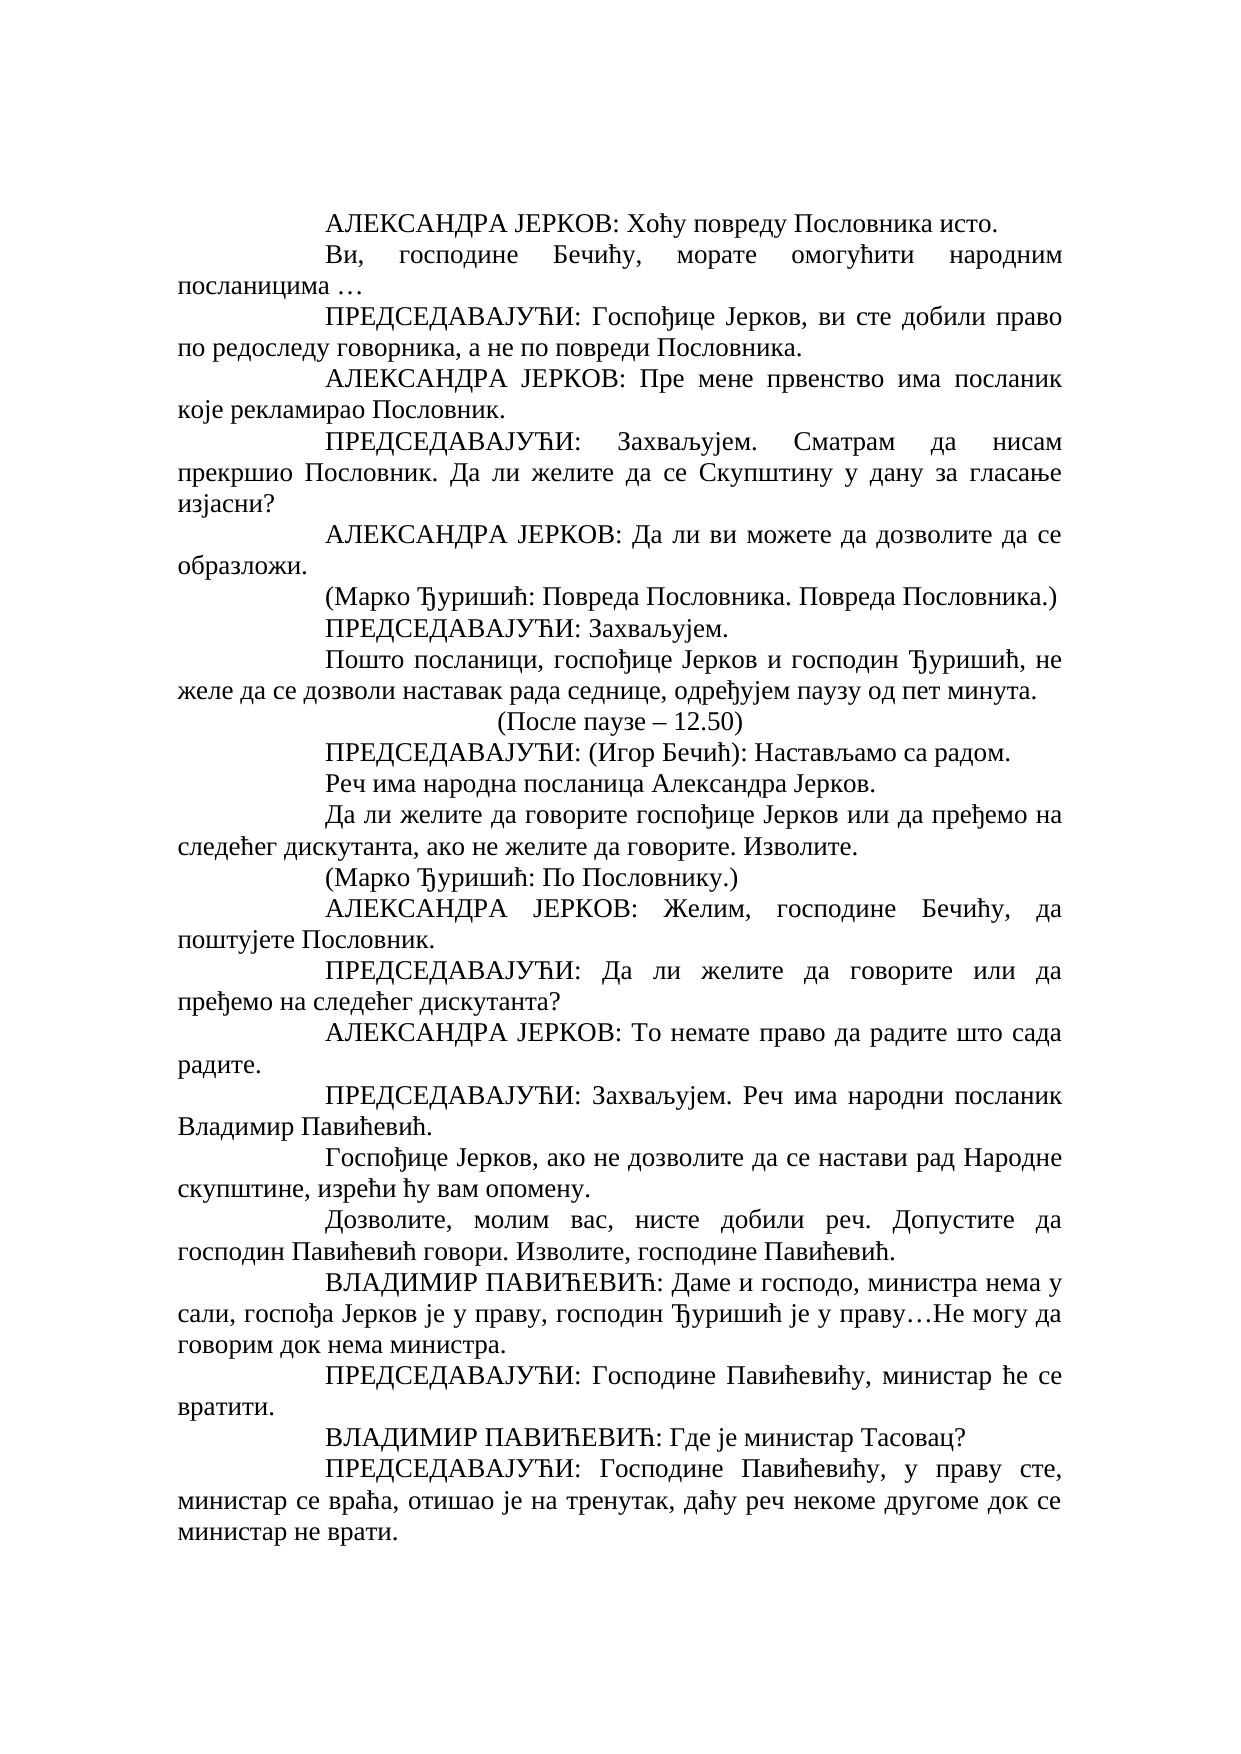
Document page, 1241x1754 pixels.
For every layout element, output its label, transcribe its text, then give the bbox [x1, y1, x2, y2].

text ПРЕДСЕДАВАЈУЋИ: Захваљујем. [177, 612, 1063, 643]
text Дозволите, молим вас, нисте добили реч. Допустите да господин Павићевић говори. Изволите, господине Павићевић. [177, 1203, 1063, 1266]
text ПРЕДСЕДАВАЈУЋИ: (Игор Бечић): Настављамо са радом. [177, 736, 1063, 767]
text Пошто посланици, госпођице Јерков и господин Ђуришић, не желе да се дозволи наставак рада седнице, одређујем паузу од пет минута. [177, 643, 1063, 705]
text ПРЕДСЕДАВАЈУЋИ: Захваљујем. Сматрам да нисам прекршио Пословник. Да ли желите да се Скупштину у дану за гласање изјасни? [177, 425, 1063, 518]
text Да ли желите да говорите госпођице Јерков или да пређемо на следећег дискутанта, ако не желите да говорите. Изволите. [177, 798, 1063, 861]
text Госпођице Јерков, ако не дозволите да се настави рад Народне скупштине, изрећи ћу вам опомену. [177, 1141, 1063, 1203]
text ВЛАДИМИР ПАВИЋЕВИЋ: Где је министар Тасовац? [177, 1421, 1063, 1453]
text (Марко Ђуришић: По Пословнику.) [177, 861, 1063, 892]
text АЛЕКСАНДРА ЈЕРКОВ: Желим, господине Бечићу, да поштујете Пословник. [177, 892, 1063, 954]
text ВЛАДИМИР ПАВИЋЕВИЋ: Даме и господо, министра нема у сали, госпођа Јерков је у праву, господин Ђуришић је у праву…Не могу да говорим док нема министра. [177, 1266, 1063, 1359]
text ПРЕДСЕДАВАЈУЋИ: Госпођице Јерков, ви сте добили право по редоследу говорника, а не по повреди Пословника. [177, 300, 1063, 362]
text АЛЕКСАНДРА ЈЕРКОВ: Да ли ви можете да дозволите да се образложи. [177, 518, 1063, 581]
text ПРЕДСЕДАВАЈУЋИ: Господине Павићевићу, министар ће се вратити. [177, 1359, 1063, 1421]
text (Марко Ђуришић: Повреда Пословника. Повреда Пословника.) [177, 581, 1063, 612]
text АЛЕКСАНДРА ЈЕРКОВ: Пре мене првенство има посланик које рекламирао Пословник. [177, 362, 1063, 425]
text АЛЕКСАНДРА ЈЕРКОВ: То немате право да радите што сада радите. [177, 1017, 1063, 1079]
text (После паузе – 12.50) [177, 705, 1063, 736]
text ПРЕДСЕДАВАЈУЋИ: Да ли желите да говорите или да пређемо на следећег дискутанта? [177, 954, 1063, 1017]
text Реч има народна посланица Александра Јерков. [177, 767, 1063, 798]
text АЛЕКСАНДРА ЈЕРКОВ: Хоћу повреду Пословника исто. [177, 207, 1063, 238]
text ПРЕДСЕДАВАЈУЋИ: Господине Павићевићу, у праву сте, министар се враћа, отишао је на тренутак, даћу реч некоме другоме док се министар не врати. [177, 1453, 1063, 1546]
text Ви, господине Бечићу, морате омогућити народним посланицима … [177, 238, 1063, 300]
text ПРЕДСЕДАВАЈУЋИ: Захваљујем. Реч има народни посланик Владимир Павићевић. [177, 1079, 1063, 1141]
